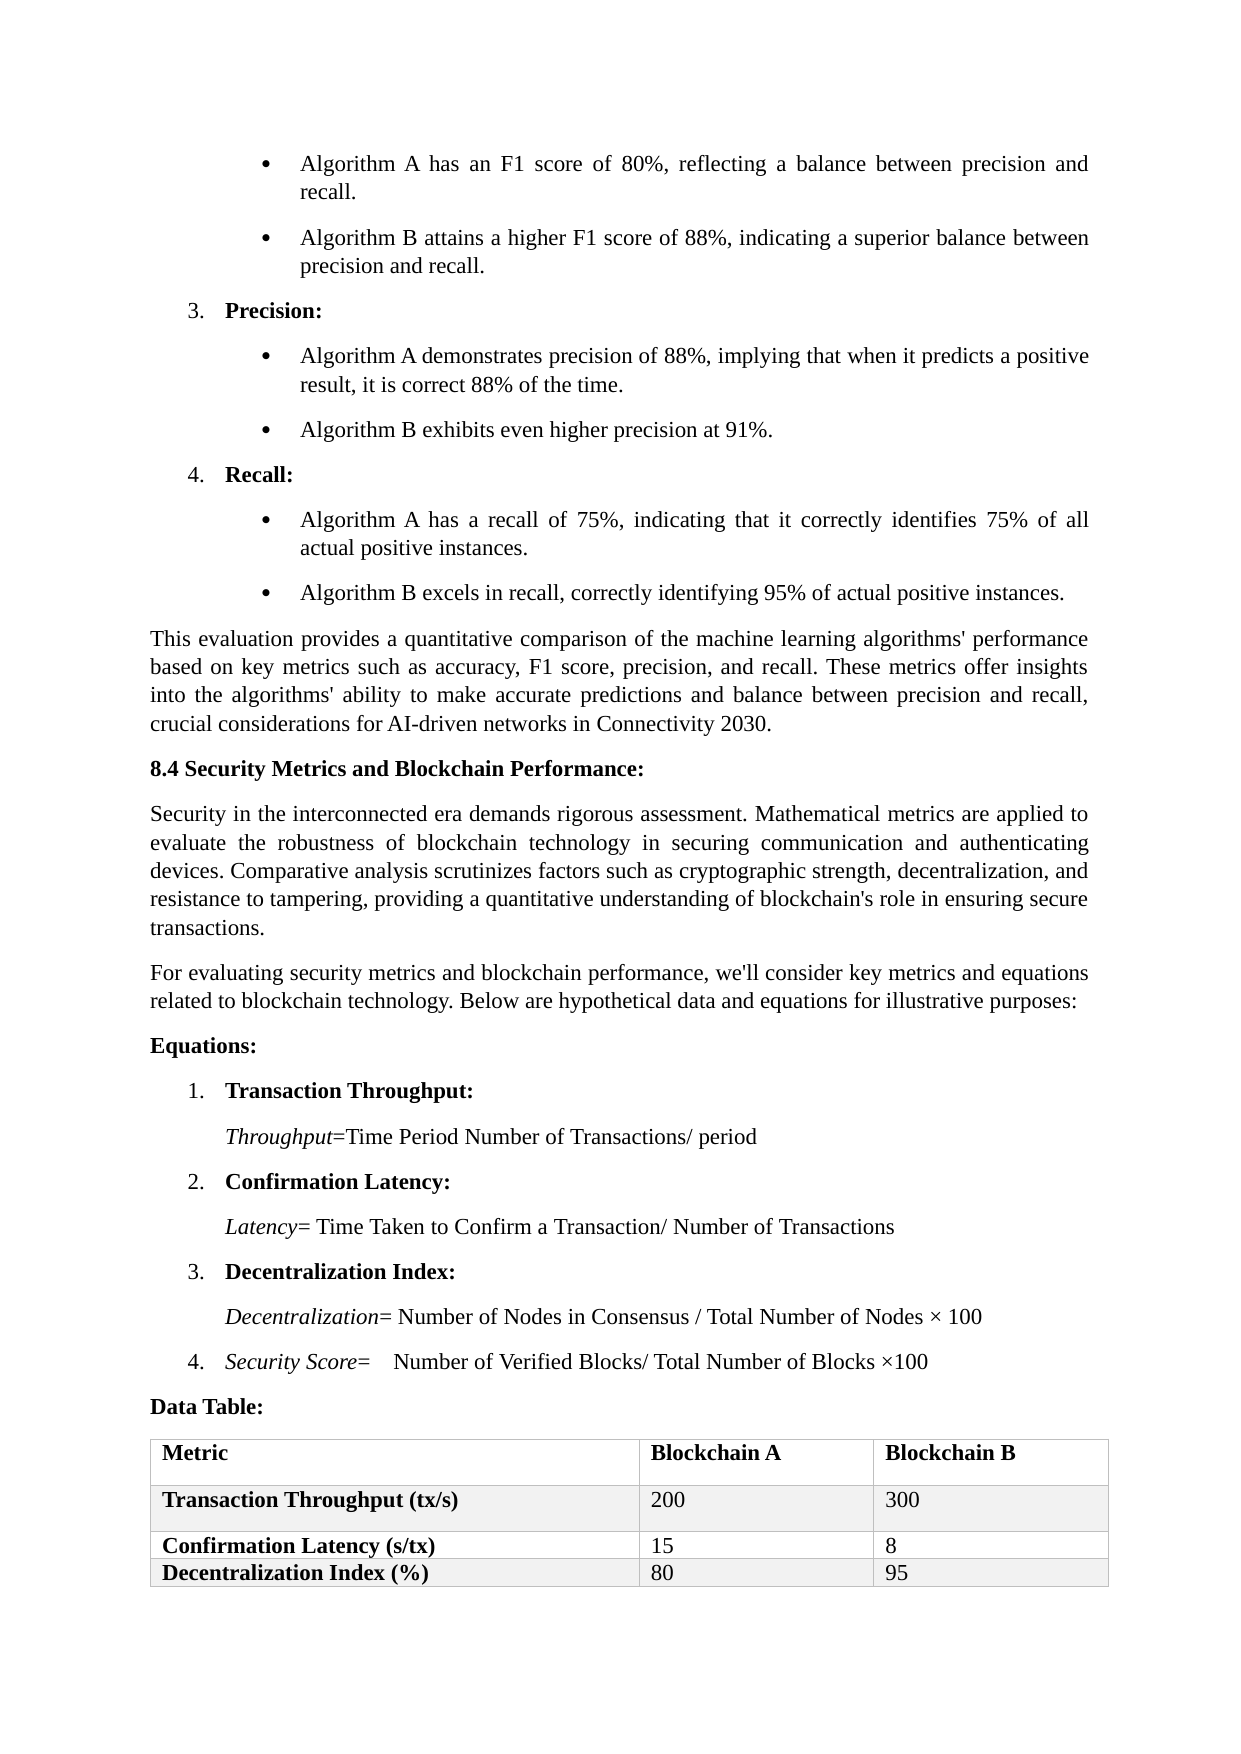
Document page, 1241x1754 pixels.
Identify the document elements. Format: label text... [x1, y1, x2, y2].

table_header Blockchain B [874, 1440, 1108, 1484]
table_cell 15 [640, 1532, 873, 1558]
text For evaluating security metrics and blockchain performance, we'll consider key metrics and equations related to blockchain technology. Below are hypothetical data and equations for illustrative purposes: [150, 959, 1090, 1014]
list Confirmation Latency: [187, 1168, 1090, 1194]
text This evaluation provides a quantitative comparison of the machine learning algorithms' performance based on key metrics such as accuracy, F1 score, precision, and recall. These metrics offer insights into the algorithms' ability to make accurate predictions and balance between precision and recall, crucial considerations for AI-driven networks in Connectivity 2030. [150, 624, 1090, 736]
list Algorithm B exhibits even higher precision at 91%. [262, 416, 1090, 442]
list Precision: [187, 297, 1090, 323]
text Decentralization= Number of Nodes in Consensus / Total Number of Nodes ​× 100 [225, 1303, 1090, 1329]
list Decentralization Index: [187, 1258, 1090, 1284]
text Latency= Time Taken to Confirm a Transaction/​ Number of Transactions [225, 1213, 1090, 1239]
table_header Metric [151, 1440, 639, 1484]
list Algorithm A has a recall of 75%, indicating that it correctly identifies 75% of all actual positive instances. [262, 506, 1090, 561]
list Security Score= Number of Verified Blocks​/ Total Number of Blocks ×100 [187, 1348, 1090, 1374]
table_cell 200 [640, 1486, 873, 1531]
list Algorithm B attains a higher F1 score of 88%, indicating a superior balance between precision and recall. [262, 223, 1090, 278]
table_cell Decentralization Index (%) [151, 1559, 639, 1586]
table_cell 300 [874, 1486, 1108, 1531]
table_cell 80 [640, 1559, 873, 1586]
table_cell Confirmation Latency (s/tx) [151, 1532, 639, 1558]
table_cell Transaction Throughput (tx/s) [151, 1486, 639, 1531]
list Recall: [187, 461, 1090, 487]
list Algorithm A has an F1 score of 80%, reflecting a balance between precision and recall. [262, 150, 1090, 205]
text 8.4 Security Metrics and Blockchain Performance: [150, 755, 1090, 781]
text Throughput=Time Period Number of Transactions​/ period [225, 1123, 1090, 1149]
table_cell 95 [874, 1559, 1108, 1586]
list Transaction Throughput: [187, 1078, 1090, 1104]
text Data Table: [150, 1393, 1090, 1420]
table_header Blockchain A [640, 1440, 873, 1484]
table_cell 8 [874, 1532, 1108, 1558]
text Equations: [150, 1032, 1090, 1059]
text Security in the interconnected era demands rigorous assessment. Mathematical metrics are applied to evaluate the robustness of blockchain technology in securing communication and authenticating devices. Comparative analysis scrutinizes factors such as cryptographic strength, decentralization, and resistance to tampering, providing a quantitative understanding of blockchain's role in ensuring secure transactions. [150, 800, 1090, 940]
list Algorithm A demonstrates precision of 88%, implying that when it predicts a positive result, it is correct 88% of the time. [262, 342, 1090, 397]
list Algorithm B excels in recall, correctly identifying 95% of actual positive instances. [262, 579, 1090, 606]
